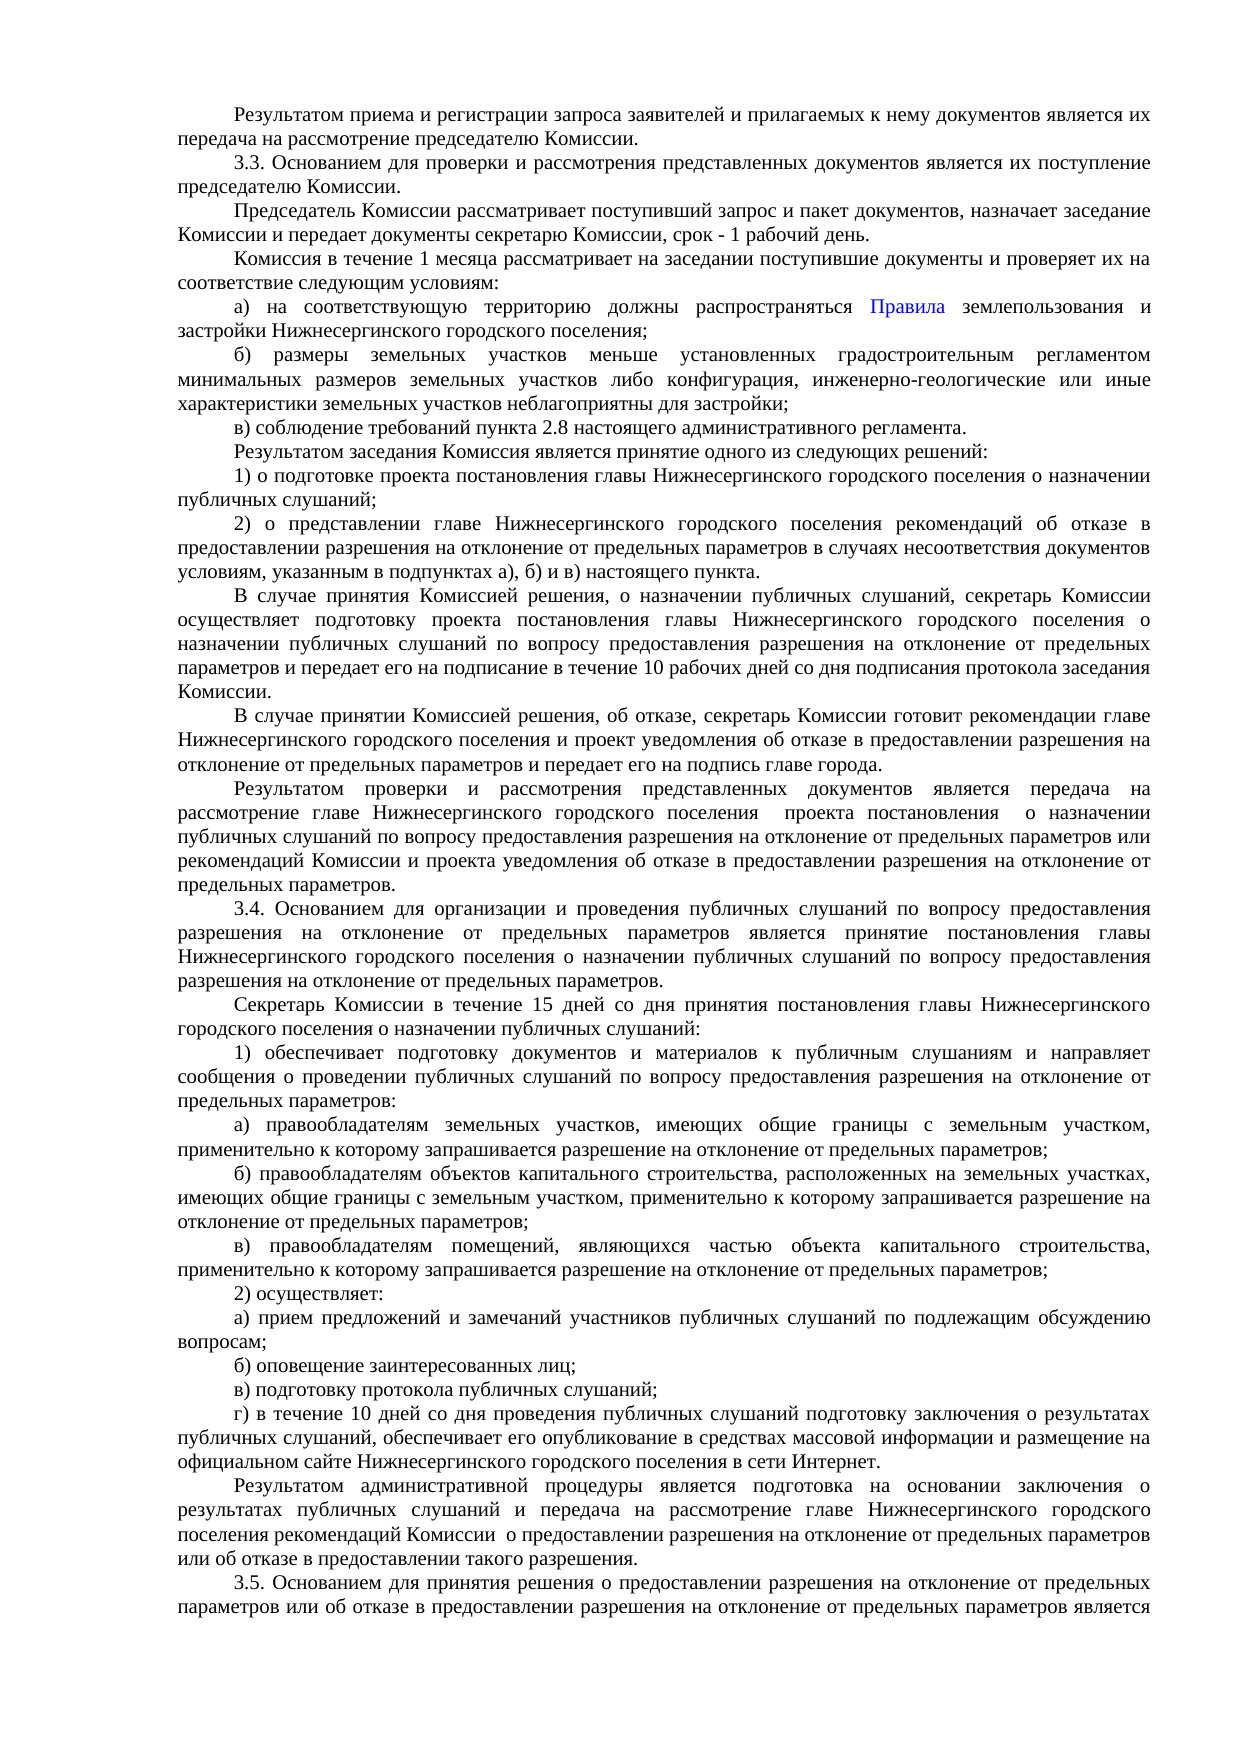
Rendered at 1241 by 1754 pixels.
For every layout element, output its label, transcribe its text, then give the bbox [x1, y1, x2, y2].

text Комиссия в течение 1 месяца рассматривает на заседании поступившие документы и проверяет их на соответствие следующим условиям: [177, 246, 1152, 294]
text в) подготовку протокола публичных слушаний; [177, 1377, 1152, 1401]
text Председатель Комиссии рассматривает поступивший запрос и пакет документов, назначает заседание Комиссии и передает документы секретарю Комиссии, срок - 1 рабочий день. [177, 198, 1152, 246]
text Результатом административной процедуры является подготовка на основании заключения о результатах публичных слушаний и передача на рассмотрение главе Нижнесергинского городского поселения рекомендаций Комиссии о предоставлении разрешения на отклонение от предельных параметров или об отказе в предоставлении такого разрешения. [177, 1473, 1152, 1569]
text б) оповещение заинтересованных лиц; [177, 1353, 1152, 1377]
text в) правообладателям помещений, являющихся частью объекта капитального строительства, применительно к которому запрашивается разрешение на отклонение от предельных параметров; [177, 1233, 1152, 1281]
text Результатом приема и регистрации запроса заявителей и прилагаемых к нему документов является их передача на рассмотрение председателю Комиссии. [177, 102, 1152, 150]
text 2) о представлении главе Нижнесергинского городского поселения рекомендаций об отказе в предоставлении разрешения на отклонение от предельных параметров в случаях несоответствия документов условиям, указанным в подпунктах а), б) и в) настоящего пункта. [177, 511, 1152, 583]
text 1) обеспечивает подготовку документов и материалов к публичным слушаниям и направляет сообщения о проведении публичных слушаний по вопросу предоставления разрешения на отклонение от предельных параметров: [177, 1040, 1152, 1112]
text 3.3. Основанием для проверки и рассмотрения представленных документов является их поступление председателю Комиссии. [177, 150, 1152, 198]
text б) правообладателям объектов капитального строительства, расположенных на земельных участках, имеющих общие границы с земельным участком, применительно к которому запрашивается разрешение на отклонение от предельных параметров; [177, 1161, 1152, 1233]
text а) прием предложений и замечаний участников публичных слушаний по подлежащим обсуждению вопросам; [177, 1305, 1152, 1353]
text Результатом заседания Комиссия является принятие одного из следующих решений: [177, 439, 1152, 463]
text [177, 1569, 1152, 1618]
text а) правообладателям земельных участков, имеющих общие границы с земельным участком, применительно к которому запрашивается разрешение на отклонение от предельных параметров; [177, 1112, 1152, 1161]
text В случае принятии Комиссией решения, об отказе, секретарь Комиссии готовит рекомендации главе Нижнесергинского городского поселения и проект уведомления об отказе в предоставлении разрешения на отклонение от предельных параметров и передает его на подпись главе города. [177, 703, 1152, 776]
text в) соблюдение требований пункта 2.8 настоящего административного регламента. [177, 414, 1152, 439]
text 2) осуществляет: [177, 1281, 1152, 1305]
text В случае принятия Комиссией решения, о назначении публичных слушаний, секретарь Комиссии осуществляет подготовку проекта постановления главы Нижнесергинского городского поселения о назначении публичных слушаний по вопросу предоставления разрешения на отклонение от предельных параметров и передает его на подписание в течение 10 рабочих дней со дня подписания протокола заседания Комиссии. [177, 583, 1152, 703]
text б) размеры земельных участков меньше установленных градостроительным регламентом минимальных размеров земельных участков либо конфигурация, инженерно-геологические или иные характеристики земельных участков неблагоприятны для застройки; [177, 342, 1152, 414]
text г) в течение 10 дней со дня проведения публичных слушаний подготовку заключения о результатах публичных слушаний, обеспечивает его опубликование в средствах массовой информации и размещение на официальном сайте Нижнесергинского городского поселения в сети Интернет. [177, 1401, 1152, 1473]
text Результатом проверки и рассмотрения представленных документов является передача на рассмотрение главе Нижнесергинского городского поселения проекта постановления о назначении публичных слушаний по вопросу предоставления разрешения на отклонение от предельных параметров или рекомендаций Комиссии и проекта уведомления об отказе в предоставлении разрешения на отклонение от предельных параметров. [177, 776, 1152, 896]
text Секретарь Комиссии в течение 15 дней со дня принятия постановления главы Нижнесергинского городского поселения о назначении публичных слушаний: [177, 992, 1152, 1040]
text 3.4. Основанием для организации и проведения публичных слушаний по вопросу предоставления разрешения на отклонение от предельных параметров является принятие постановления главы Нижнесергинского городского поселения о назначении публичных слушаний по вопросу предоставления разрешения на отклонение от предельных параметров. [177, 896, 1152, 992]
text 1) о подготовке проекта постановления главы Нижнесергинского городского поселения о назначении публичных слушаний; [177, 463, 1152, 511]
text а) на соответствующую территорию должны распространяться Правила землепользования и застройки Нижнесергинского городского поселения; [177, 294, 1152, 342]
